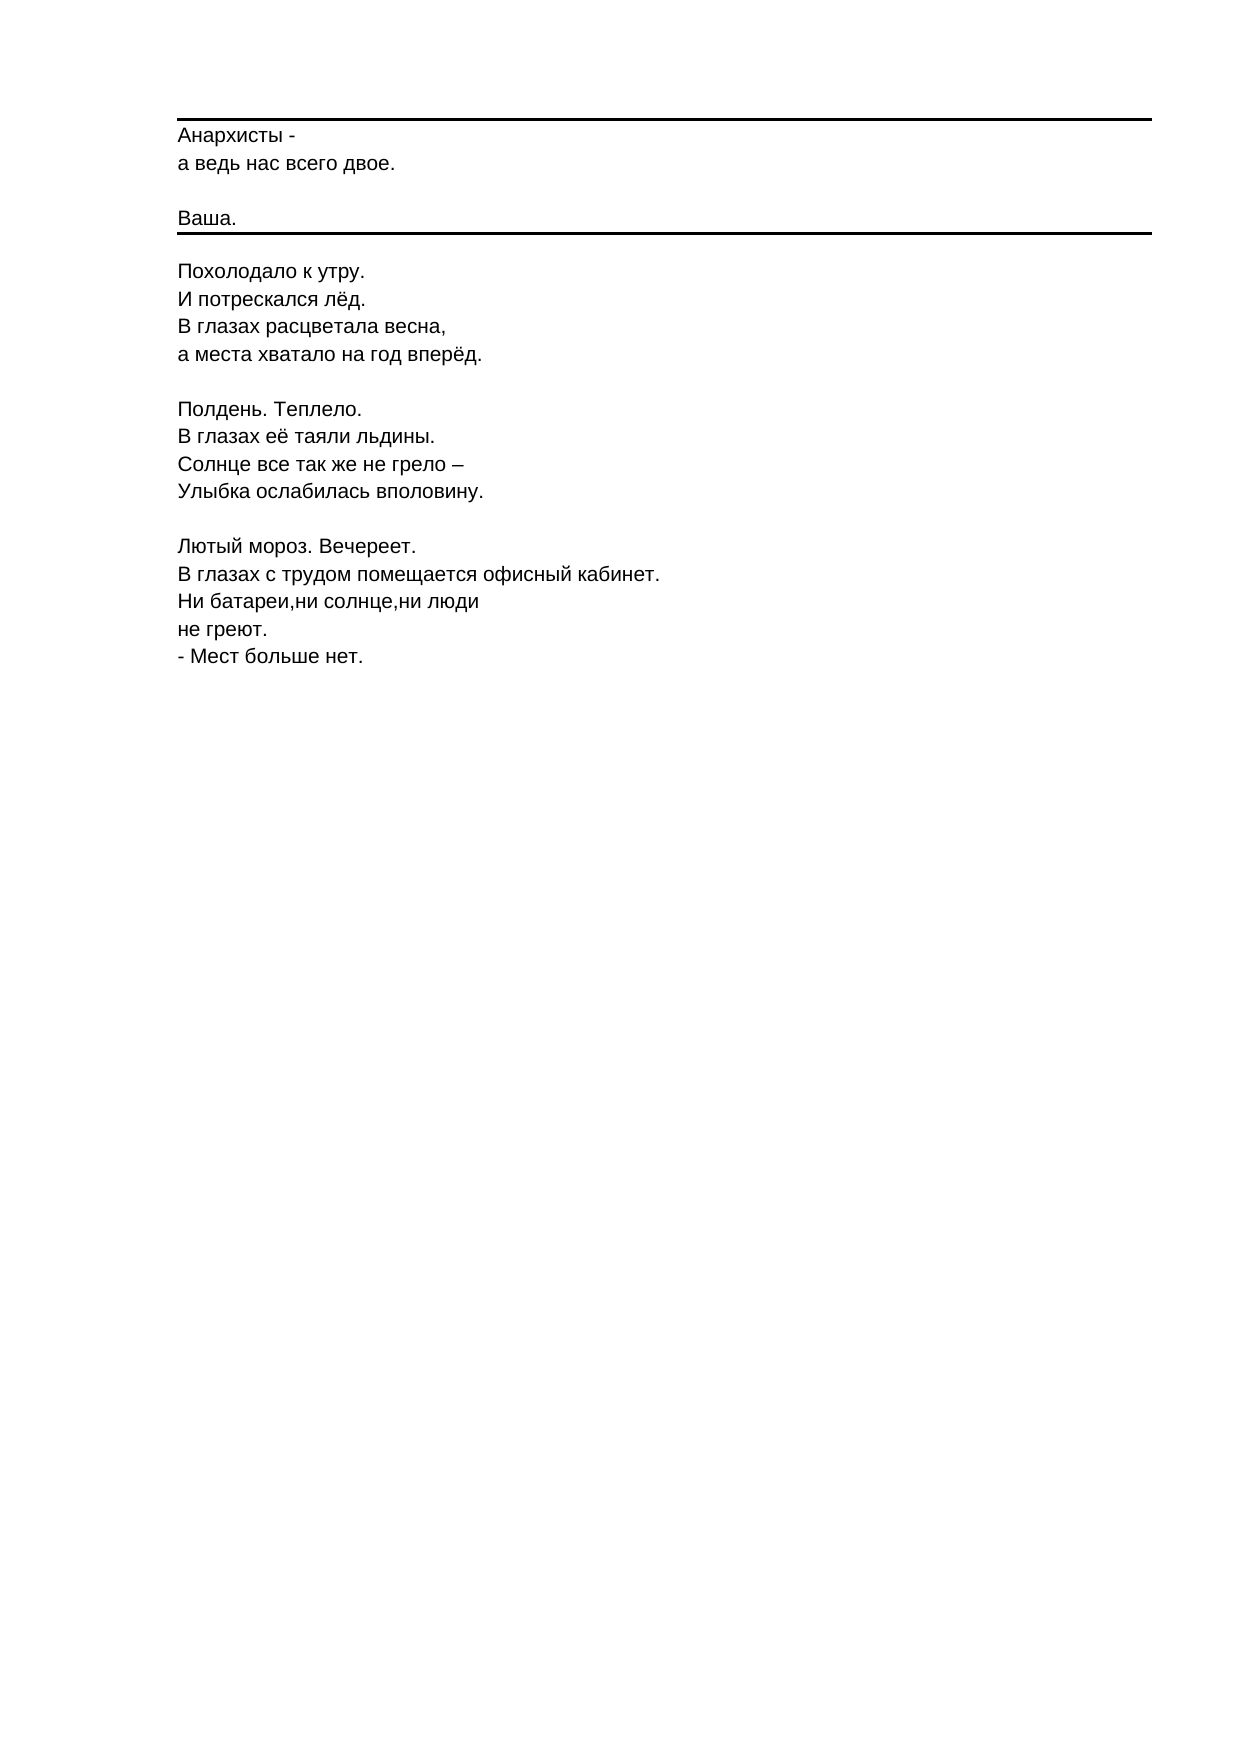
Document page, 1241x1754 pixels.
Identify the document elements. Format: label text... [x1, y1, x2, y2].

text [177, 121, 1152, 232]
text Похолодало к утру. И потрескался лёд. В глазах расцветала весна, а места хватало на год вперёд. Полдень. Теплело. В глазах её таяли льдины. Солнце все так же не грело – Улыбка ослабилась вполовину. Лютый мороз. Вечереет. В глазах с трудом помещается офисный кабинет. Ни батареи,ни солнце,ни люди не греют. - Мест больше нет. [177, 259, 1152, 728]
